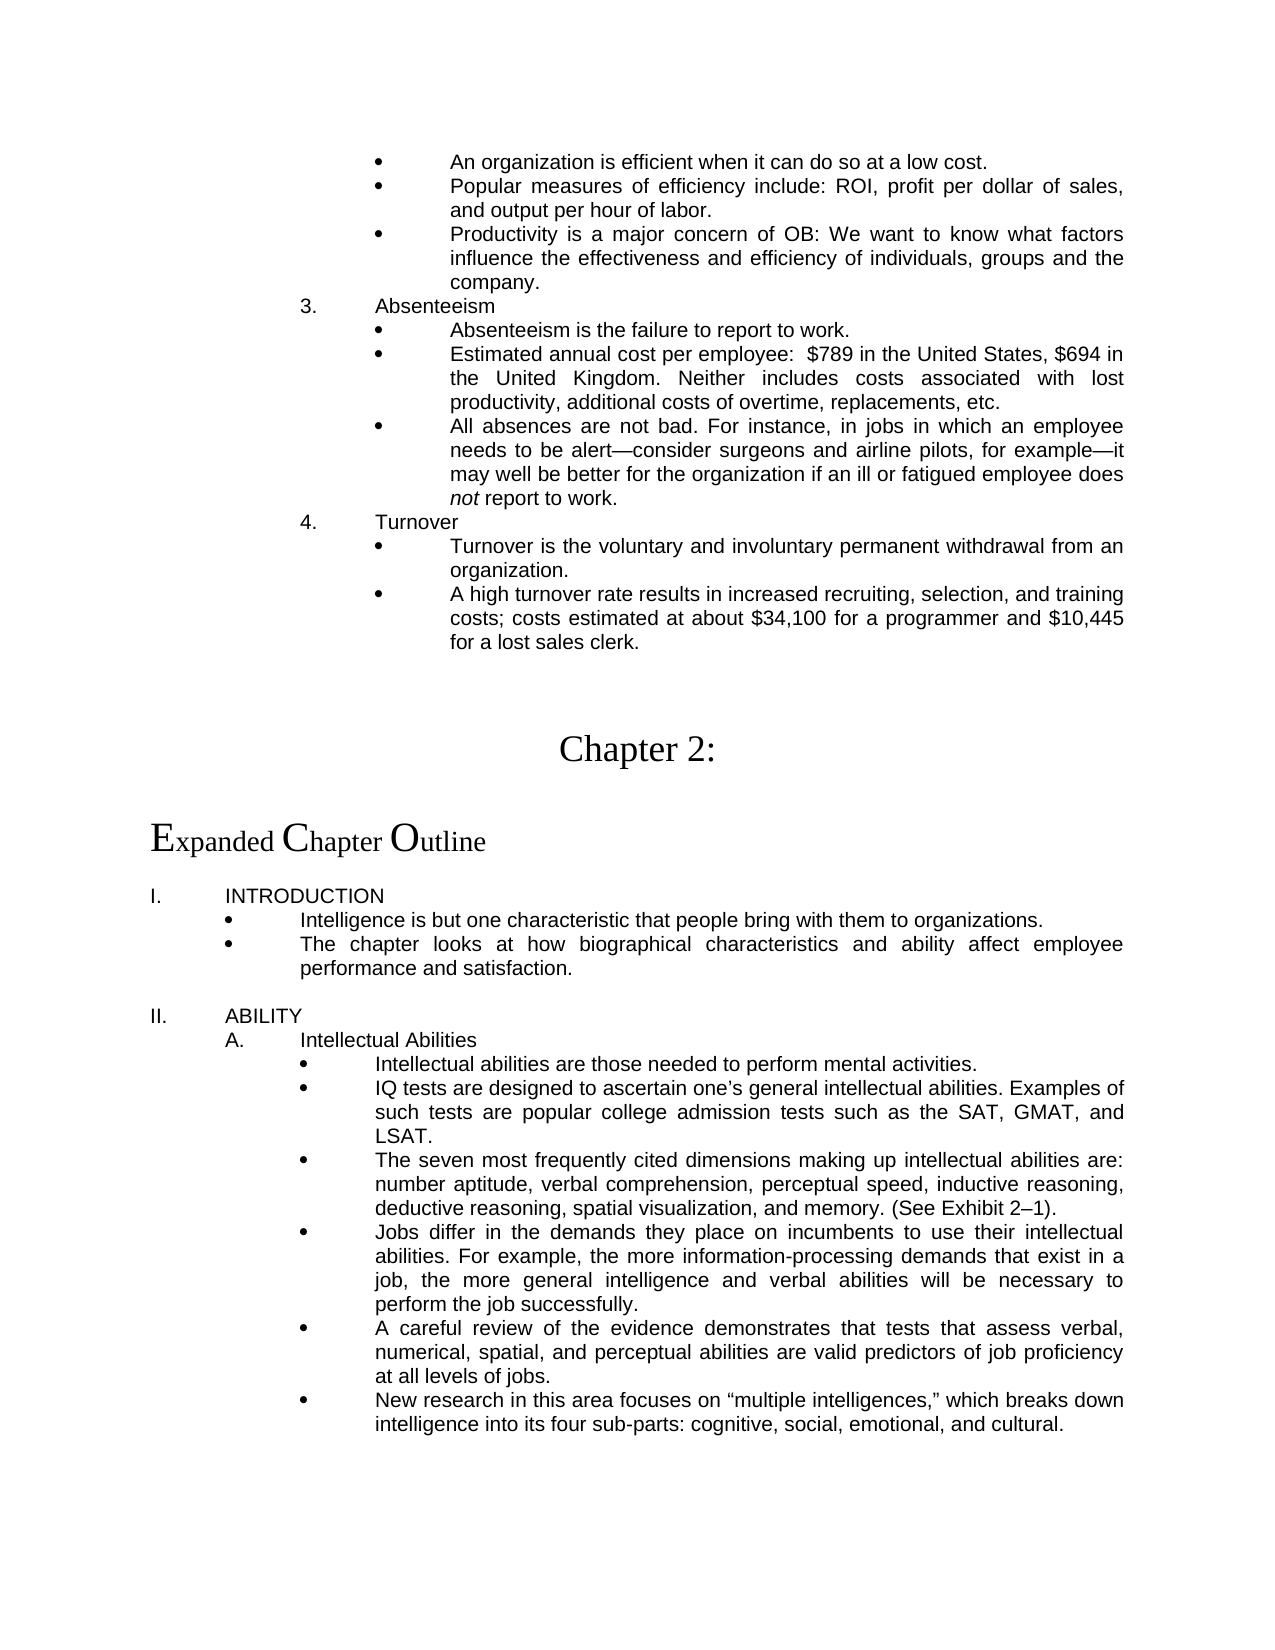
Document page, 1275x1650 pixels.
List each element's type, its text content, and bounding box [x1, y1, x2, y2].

list Turnover is the voluntary and involuntary permanent withdrawal from an organization. [375, 534, 1125, 582]
list Absenteeism is the failure to report to work. [375, 318, 1125, 342]
text I. INTRODUCTION [150, 884, 1125, 908]
list Popular measures of efficiency include: ROI, profit per dollar of sales, and output per hour of labor. [375, 174, 1125, 222]
text Expanded Chapter Outline [150, 812, 1125, 860]
list Intellectual abilities are those needed to perform mental activities. [300, 1052, 1125, 1076]
text 4. Turnover [300, 510, 1125, 534]
list A careful review of the evidence demonstrates that tests that assess verbal, numerical, spatial, and perceptual abilities are valid predictors of job proficiency at all levels of jobs. [300, 1316, 1125, 1388]
list An organization is efficient when it can do so at a low cost. [375, 150, 1125, 174]
list Intelligence is but one characteristic that people bring with them to organizations. [225, 908, 1125, 932]
text Chapter 2: [150, 726, 1125, 769]
list IQ tests are designed to ascertain one’s general intellectual abilities. Examples of such tests are popular college admission tests such as the SAT, GMAT, and LSAT. [300, 1076, 1125, 1148]
list Productivity is a major concern of : We want to know what factors influence the effectiveness and efficiency of individuals, groups and the company. [375, 222, 1125, 294]
list Estimated annual cost per employee: $789 in the , $694 in the . Neither includes costs associated with lost productivity, additional costs of overtime, replacements, etc. [375, 342, 1125, 414]
list A gh turnover rate results in increased recruiting, selection, and training costs; costs estimated at about $34,100 for a programmer and $10,445 for a lost sales clerk. [375, 582, 1125, 654]
list The chapter looks at how biograpcal characteristics and ability affect employee performance and satisfaction. [225, 932, 1125, 980]
text A. Intellectual Abilities [225, 1028, 1125, 1052]
list New research in ts area focuses on “multiple intelligences,” wch breaks down intelligence into its four sub-parts: cognitive, social, emotional, and cultural. [300, 1388, 1125, 1436]
text II. ABILITY [150, 1004, 1125, 1028]
list Jobs differ in the demands they place on incumbents to use their intellectual abilities. For example, the more information-processing demands that exist in a job, the more general intelligence and verbal abilities will be necessary to perform the job successfully. [300, 1220, 1125, 1316]
list All absences are not bad. For instance, in jobs in wch an employee needs to be alert—consider surgeons and airline pilots, for example—it may well be better for the organization if an ill or fatigued employee does not report to work. [375, 414, 1125, 510]
list The seven most frequently cited dimensions making up intellectual abilities are: number aptitude, verbal comprehension, perceptual speed, inductive reasoning, deductive reasoning, spatial visualization, and memory. (See Exbit 2–1). [300, 1148, 1125, 1220]
text 3. Absenteeism [300, 294, 1050, 318]
